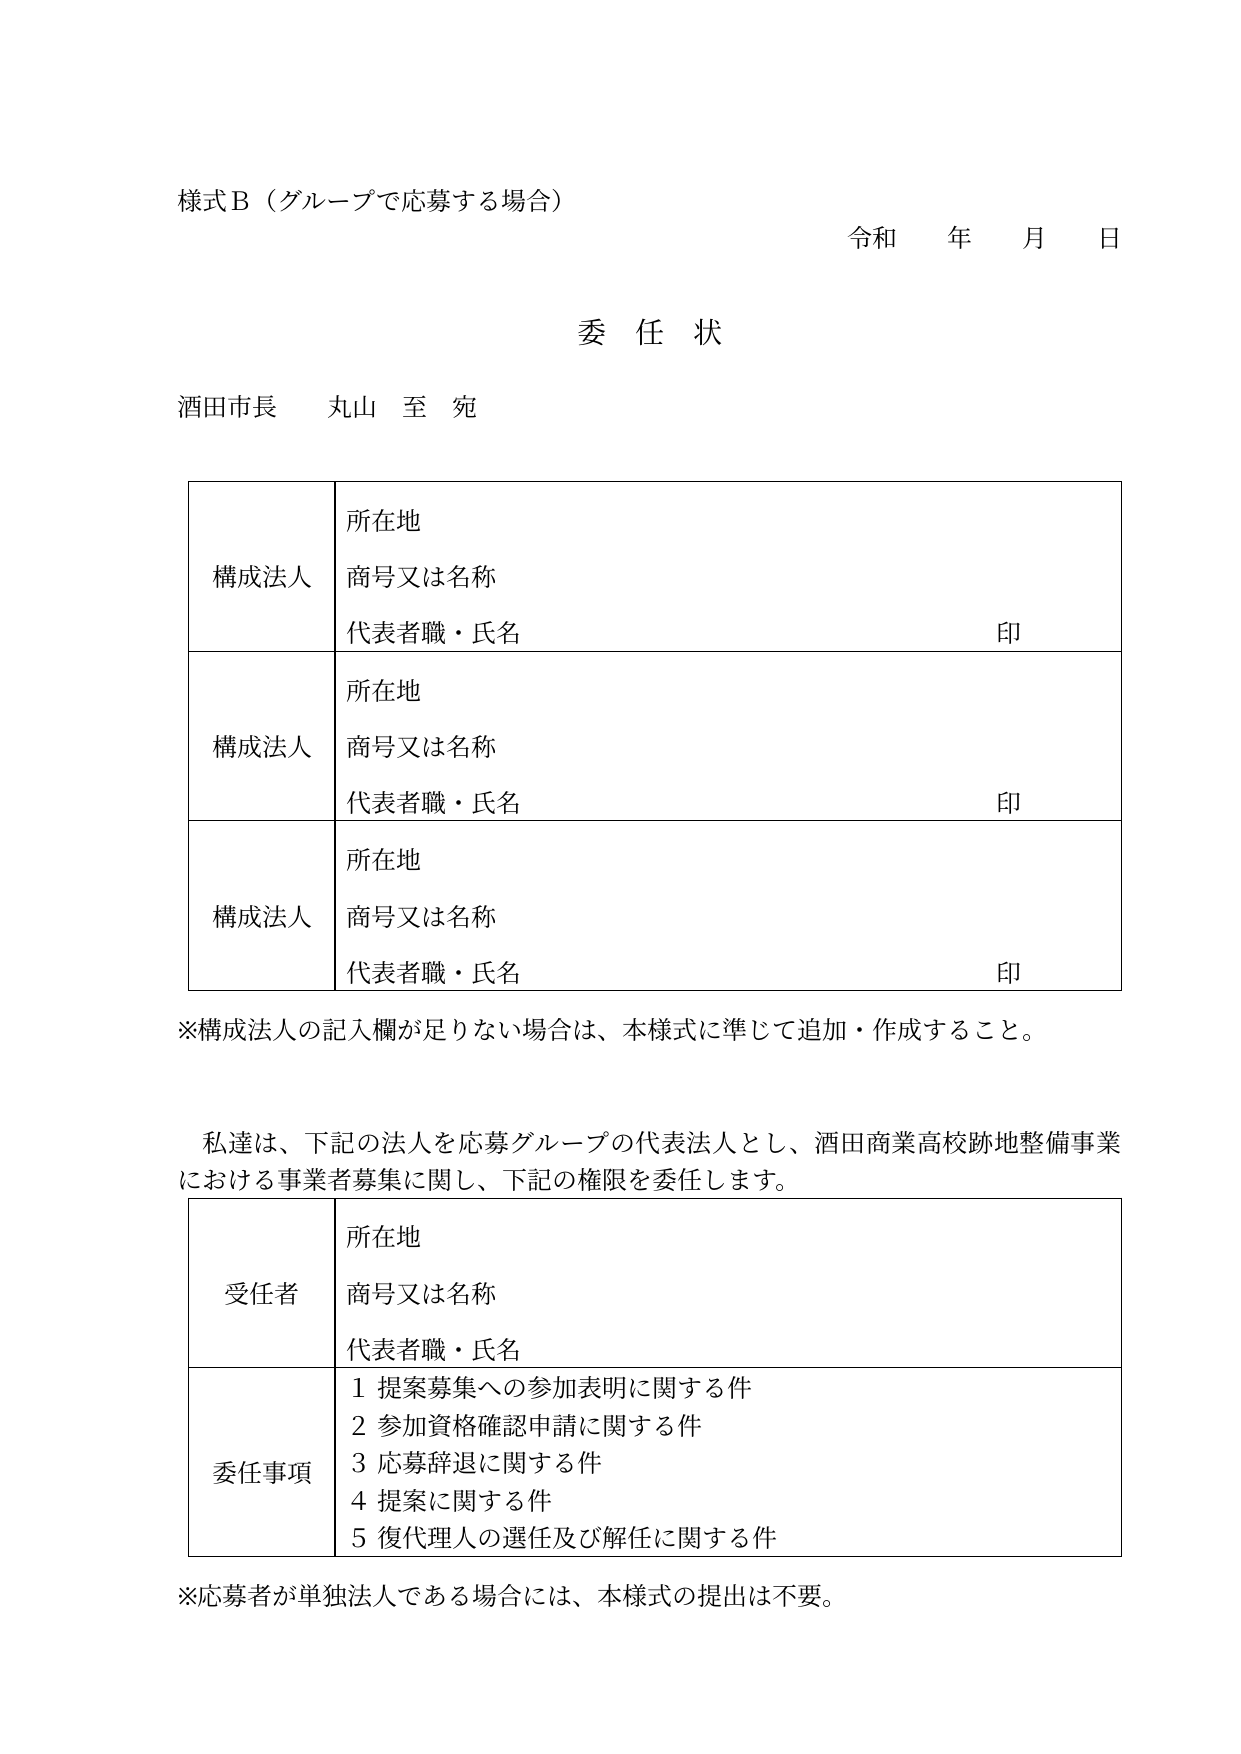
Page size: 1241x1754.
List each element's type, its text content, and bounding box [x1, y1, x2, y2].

text 様式Ｂ（グループで応募する場合） [177, 181, 1122, 218]
table_cell １ 提案募集への参加表明に関する件 ２ 参加資格確認申請に関する件 ３ 応募辞退に関する件 ４ 提案に関する件 ５ 復代理人の選任及び解任に関する件 [336, 1368, 1121, 1556]
table_header 所在地 商号又は名称 代表者職・氏名 印 [336, 482, 1121, 651]
table_cell 構成法人 [189, 652, 334, 820]
table_header 受任者 [189, 1199, 334, 1367]
table_cell 所在地 商号又は名称 代表者職・氏名 印 [336, 821, 1121, 990]
text ※構成法人の記入欄が足りない場合は、本様式に準じて追加・作成すること。 [177, 1010, 1122, 1047]
text 私達は、下記の法人を応募グループの代表法人とし、酒田商業高校跡地整備事業における事業者募集に関し、下記の権限を委任します。 [177, 1122, 1122, 1197]
text 委 任 状 [177, 293, 1122, 368]
text ※応募者が単独法人である場合には、本様式の提出は不要。 [177, 1576, 1122, 1613]
table_cell 所在地 商号又は名称 代表者職・氏名 印 [336, 652, 1121, 820]
text 令和 年 月 日 [177, 218, 1122, 256]
table_header 所在地 商号又は名称 代表者職・氏名 [336, 1199, 1121, 1367]
table_header 構成法人 [189, 482, 334, 651]
table_cell 委任事項 [189, 1368, 334, 1556]
text 酒田市長 丸山 至 宛 [177, 387, 1122, 424]
table_cell 構成法人 [189, 821, 334, 990]
